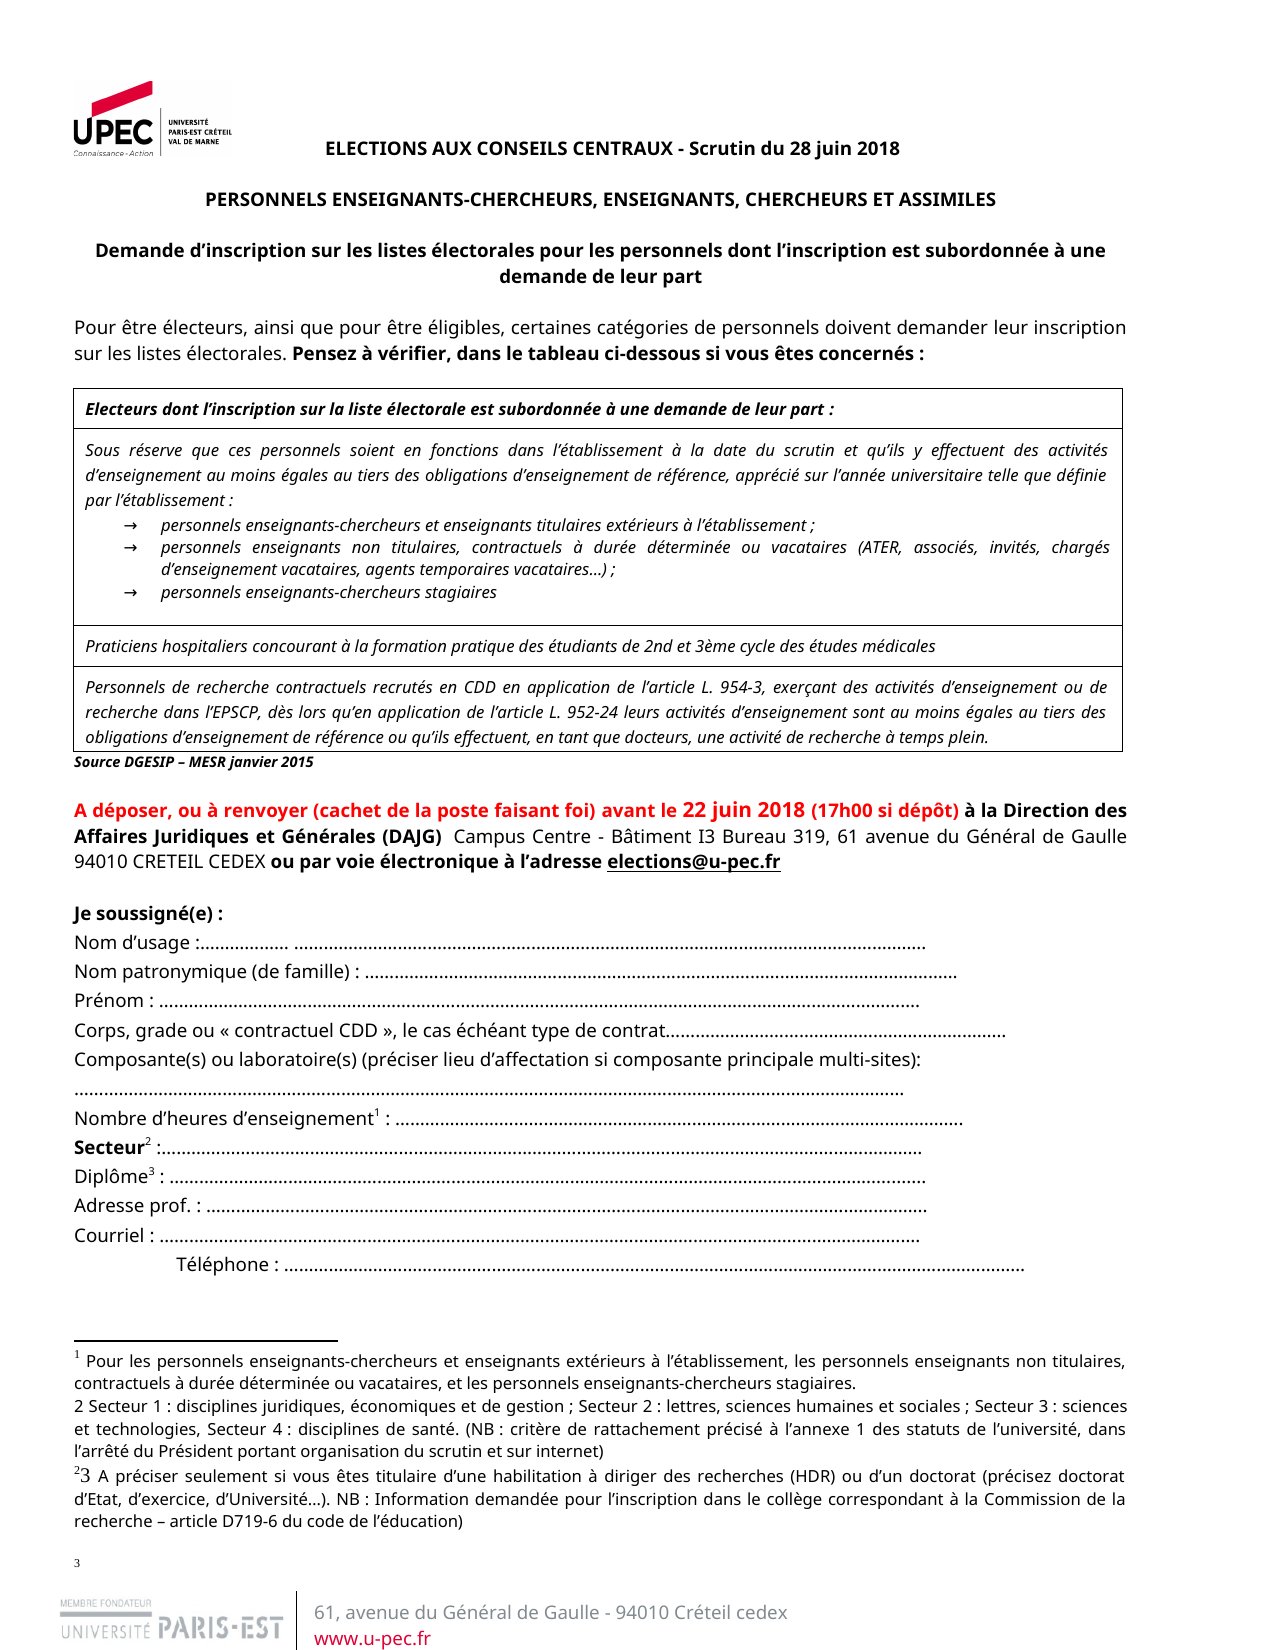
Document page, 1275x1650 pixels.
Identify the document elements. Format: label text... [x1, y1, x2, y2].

table_cell Praticiens hospitaliers concourant à la formation pratique des étudiants de 2nd et 3ème cycle des études médicales [74, 626, 1122, 666]
text Téléphone : …………………………………………………………………………………………………………………………………… [74, 1251, 1127, 1277]
text Nom patronymique (de famille) : ………………………………………………………………………………………………………… [74, 958, 1127, 984]
table_cell Personnels de recherche contractuels recrutés en CDD en application de l’article L. 954-3, exerçant des activités d’enseignement ou de recherche dans l’EPSCP, dès lors qu’en application de l’article L. 952-24 leurs activités d’enseignement sont au moins égales au tiers des obligations d’enseignement de référence ou qu’ils effectuent, en tant que docteurs, une activité de recherche à temps plein. [74, 667, 1122, 751]
text Demande d’inscription sur les listes électorales pour les personnels dont l’inscription est subordonnée à une demande de leur part [74, 238, 1127, 289]
picture [73, 81, 232, 156]
text Prénom : ………………………………………………………………………………………………………………………………………. [74, 988, 1127, 1013]
text Pour être électeurs, ainsi que pour être éligibles, certaines catégories de personnels doivent demander leur inscription sur les listes électorales. Pensez à vérifier, dans le tableau ci-dessous si vous êtes concernés : [74, 314, 1127, 365]
text Courriel : ………………………………………………………………………………………………………………………………………. [74, 1222, 1127, 1247]
table_header Electeurs dont l’inscription sur la liste électorale est subordonnée à une demande de leur part : [74, 389, 1122, 428]
text Diplôme : ……………………………………………………………………………………………………………………………............ [74, 1163, 1127, 1189]
text Adresse prof. : ……………………………………………………………………………………………………………………………….. [74, 1193, 1127, 1218]
picture [55, 1591, 289, 1646]
text Corps, grade ou « contractuel CDD », le cas échéant type de contrat…………………………………………………………… [74, 1017, 1127, 1042]
text PERSONNELS ENSEIGNANTS-CHERCHEURS, ENSEIGNANTS, CHERCHEURS ET ASSIMILES [74, 187, 1127, 212]
text ELECTIONS AUX CONSEILS CENTRAUX - Scrutin du 28 juin 2018 [74, 81, 1127, 161]
text Secteur :…………………………………………………………………………………….………………………………………………… [74, 1134, 1127, 1159]
text Source DGESIP – MESR janvier 2015 [74, 752, 1127, 772]
text Composante(s) ou laboratoire(s) (préciser lieu d’affectation si composante principale multi-sites): …………………………………………………………………………………………………………………………………………………… [74, 1046, 1127, 1101]
text Nom d’usage :……………… ……………………………………………………………………………………………………………….. [74, 929, 1127, 955]
text Nombre d’heures d’enseignement : ……………………………………………………………………………………………………. [74, 1105, 1127, 1130]
table_cell Sous réserve que ces personnels soient en fonctions dans l’établissement à la date du scrutin et qu’ils y effectuent des activités d’enseignement au moins égales au tiers des obligations d’enseignement de référence, apprécié sur l’année universitaire telle que définie par l’établissement : personnels enseignants-chercheurs et enseignants titulaires extérieurs à l’établissement ; personnels enseignants non titulaires, contractuels à durée déterminée ou vacataires (ATER, associés, invités, chargés d’enseignement vacataires, agents temporaires vacataires…) ; personnels enseignants-chercheurs stagiaires [74, 429, 1122, 625]
text Je soussigné(e) : [74, 900, 1127, 925]
text A déposer, ou à renvoyer (cachet de la poste faisant foi) avant le 22 juin 2018 (17h00 si dépôt) à la Direction des Affaires Juridiques et Générales (DAJG) Campus Centre - Bâtiment I3 Bureau 319, 61 avenue du Général de Gaulle 94010 CRETEIL CEDEX ou par voie électronique à l’adresse elections@u-pec.fr [74, 795, 1127, 874]
